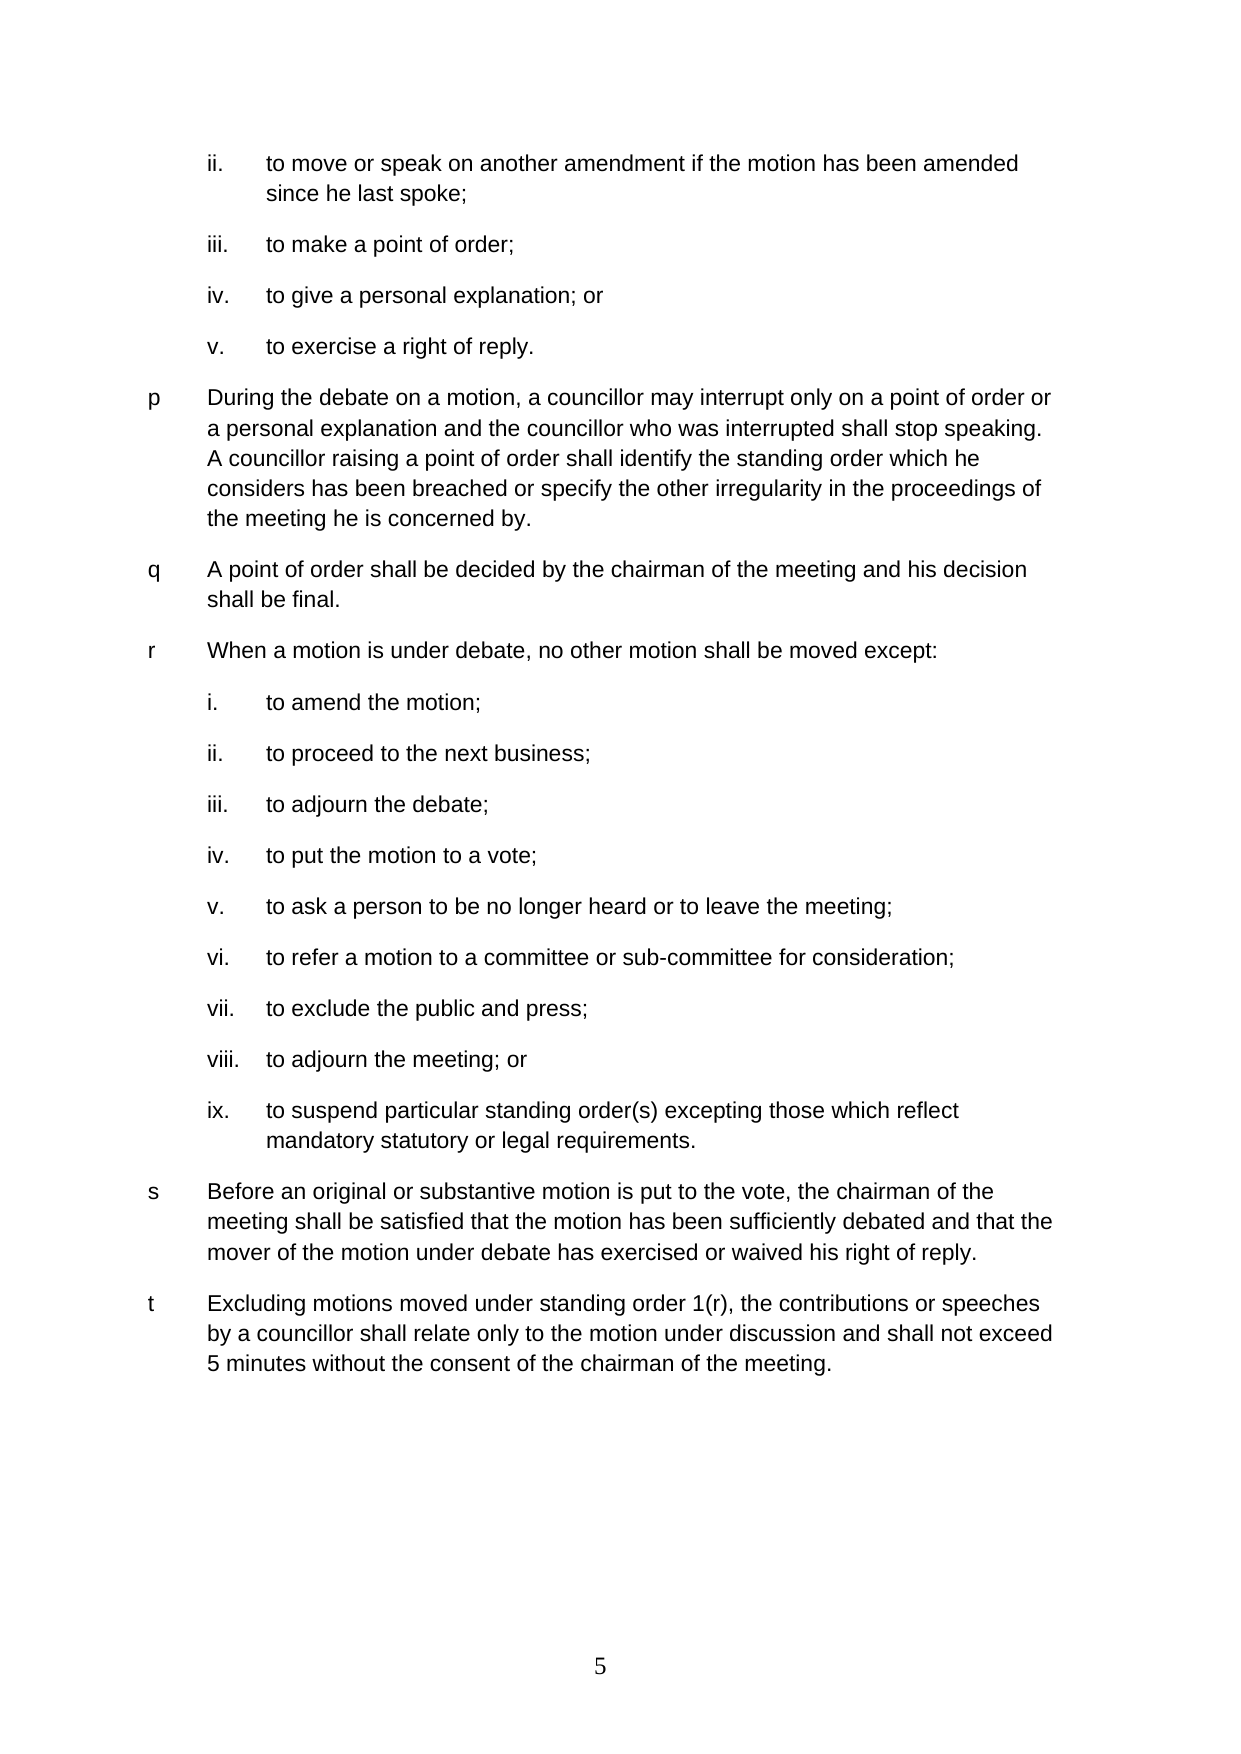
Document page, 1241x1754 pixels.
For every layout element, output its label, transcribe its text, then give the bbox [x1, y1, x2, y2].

list to give a personal explanation; or [207, 282, 1053, 309]
list to proceed to the next business; [207, 739, 1053, 766]
list A point of order shall be decided by the chairman of the meeting and his decision shall be final. [148, 556, 1053, 613]
list When a motion is under debate, no other motion shall be moved except: [148, 637, 1053, 664]
list During the debate on a motion, a councillor may interrupt only on a point of order or a personal explanation and the councillor who was interrupted shall stop speaking. A councillor raising a point of order shall identify the standing order which he considers has been breached or specify the other irregularity in the proceedings of the meeting he is concerned by. [148, 384, 1053, 532]
list to exclude the public and press; [207, 995, 1053, 1021]
list to adjourn the meeting; or [207, 1046, 1053, 1072]
list Excluding motions moved under standing order 1(r), the contributions or speeches by a councillor shall relate only to the motion under discussion and shall not exceed 5 minutes without the consent of the chairman of the meeting. [148, 1289, 1053, 1376]
list to move or speak on another amendment if the motion has been amended since he last spoke; [207, 150, 1053, 207]
list to exercise a right of reply. [207, 333, 1053, 360]
list to adjourn the debate; [207, 791, 1053, 817]
list to make a point of order; [207, 231, 1053, 258]
list to put the motion to a vote; [207, 842, 1053, 868]
list to amend the motion; [207, 688, 1053, 715]
list Before an original or substantive motion is put to the vote, the chairman of the meeting shall be satisfied that the motion has been sufficiently debated and that the mover of the motion under debate has exercised or waived his right of reply. [148, 1178, 1053, 1265]
list to ask a person to be no longer heard or to leave the meeting; [207, 893, 1053, 919]
list to suspend particular standing order(s) excepting those which reflect mandatory statutory or legal requirements. [207, 1097, 1053, 1153]
list to refer a motion to a committee or sub-committee for consideration; [207, 944, 1053, 970]
